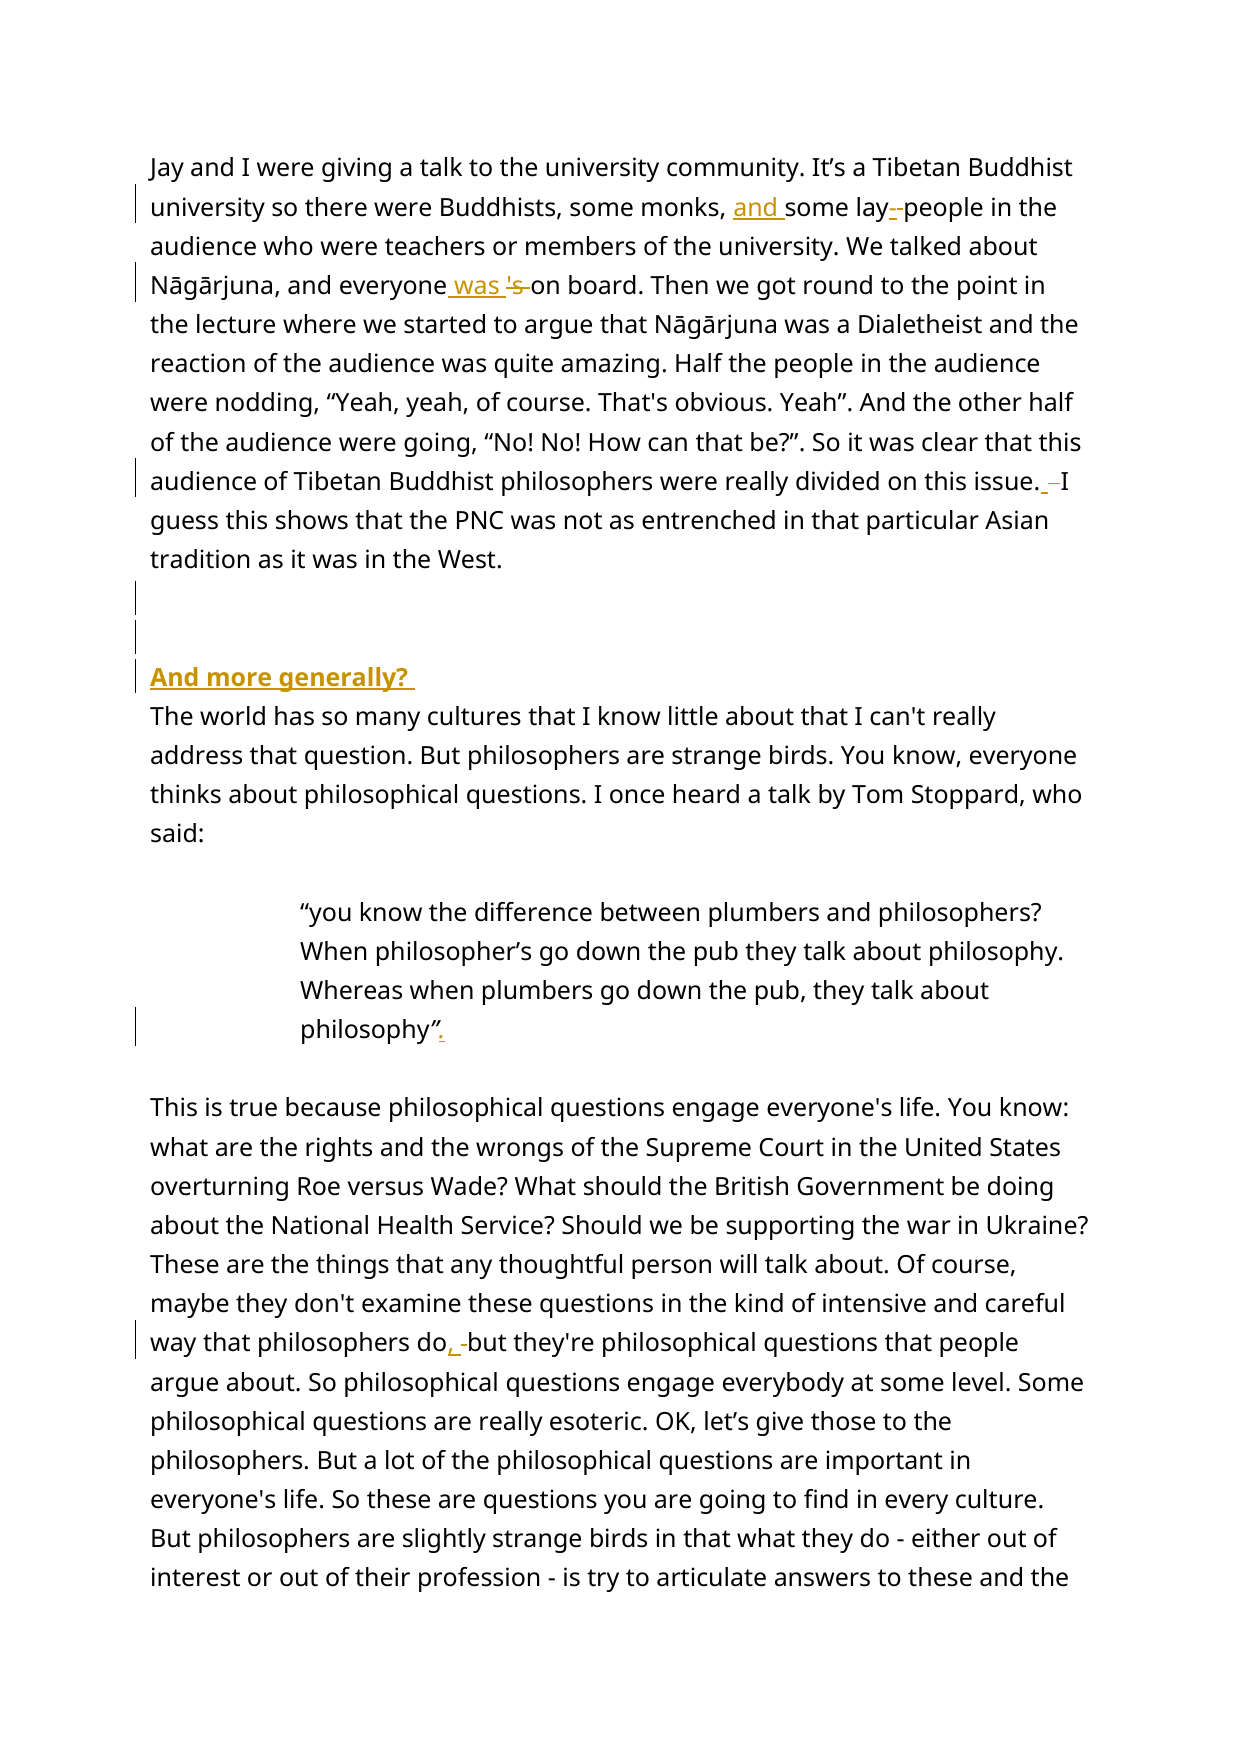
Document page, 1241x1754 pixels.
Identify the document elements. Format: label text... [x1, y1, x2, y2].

text “you know the difference between plumbers and philosophers? When philosopher’s go down the pub they talk about philosophy. Whereas when plumbers go down the pub, they talk about philosophy” [300, 894, 1090, 1046]
text Jay and I were giving a talk to the university community. It’s a Tibetan Buddhist university so there were Buddhists, some monks, some laypeople in the audience who were teachers or members of the university. We talked about Nāgārjuna, and everyoneon board. Then we got round to the point in the lecture where we started to argue that Nāgārjuna was a Dialetheist and the reaction of the audience was quite amazing. Half the people in the audience were nodding, “Yeah, yeah, of course. That's obvious. Yeah”. And the other half of the audience were going, “No! No! How can that be?”. So it was clear that this audience of Tibetan Buddhist philosophers were really divided on this issue.I guess this shows that the PNC was not as entrenched in that particular Asian tradition as it was in the West. [150, 150, 1090, 576]
text The world has so many cultures that I know little about that I can't really address that question. But philosophers are strange birds. You know, everyone thinks about philosophical questions. I once heard a talk by Tom Stoppard, who said: [150, 698, 1090, 850]
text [150, 1090, 1090, 1594]
